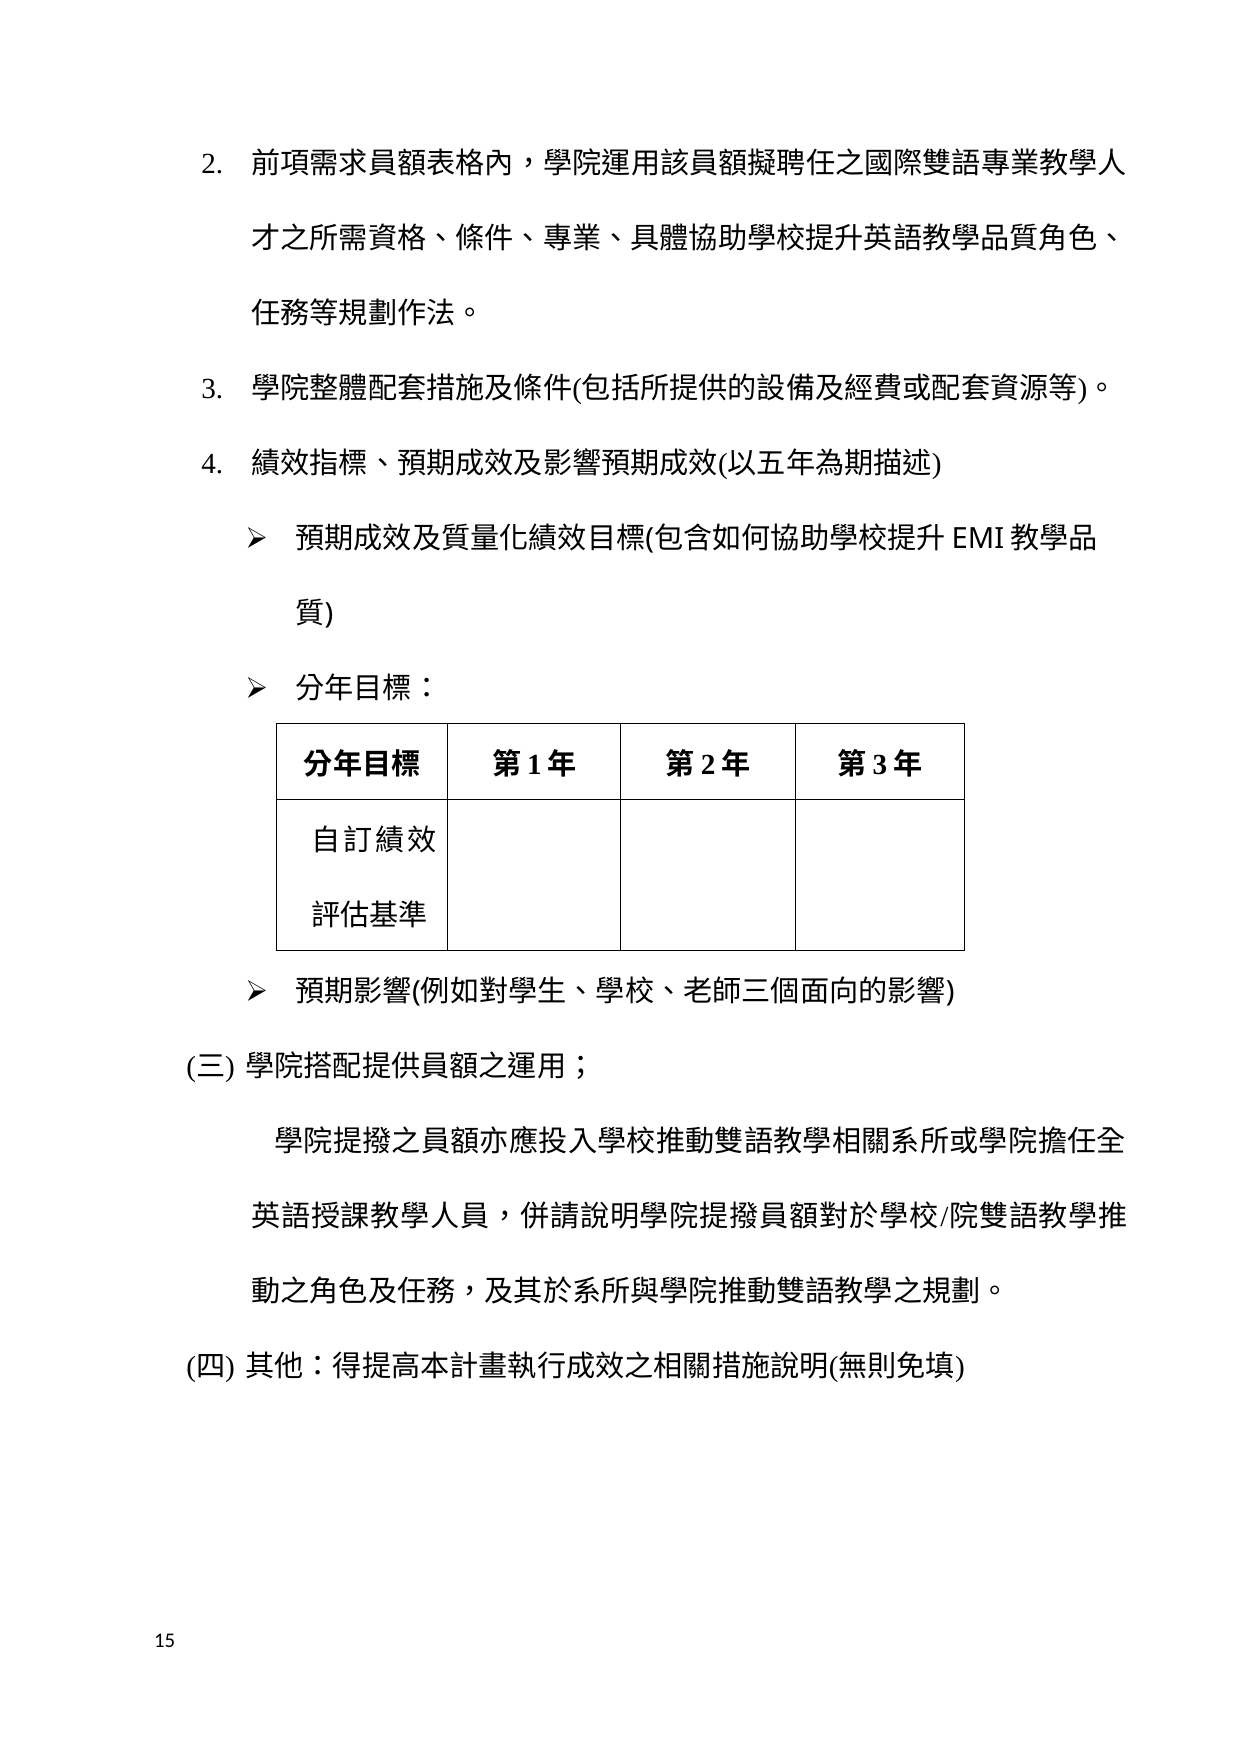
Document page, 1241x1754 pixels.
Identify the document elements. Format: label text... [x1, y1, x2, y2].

text 學院整體配套措施及條件(包括所提供的設備及經費或配套資源等)。 [201, 348, 1128, 423]
list 分年目標： [245, 648, 1128, 723]
table_cell 自訂績效評估基準 [277, 800, 447, 950]
text 績效指標、預期成效及影響預期成效(以五年為期描述) [201, 423, 1128, 498]
table_header 第2年 [621, 724, 795, 799]
text 前項需求員額表格內，學院運用該員額擬聘任之國際雙語專業教學人才之所需資格、條件、專業、具體協助學校提升英語教學品質角色、任務等規劃作法。 [201, 123, 1128, 348]
table_header 分年目標 [277, 724, 447, 799]
list 其他：得提高本計畫執行成效之相關措施說明(無則免填) [186, 1326, 1128, 1401]
table_header 第3年 [796, 724, 964, 799]
table_cell [796, 800, 964, 950]
list 預期成效及質量化績效目標(包含如何協助學校提升EMI教學品質) [245, 498, 1128, 648]
list 學院搭配提供員額之運用； [186, 1026, 1128, 1101]
list 學院提撥之員額亦應投入學校推動雙語教學相關系所或學院擔任全英語授課教學人員，併請說明學院提撥員額對於學校/院雙語教學推動之角色及任務，及其於系所與學院推動雙語教學之規劃。 [251, 1101, 1128, 1326]
list 預期影響(例如對學生、學校、老師三個面向的影響) [245, 951, 1128, 1026]
table_header 第1年 [448, 724, 620, 799]
table_cell [621, 800, 795, 950]
table_cell [448, 800, 620, 950]
